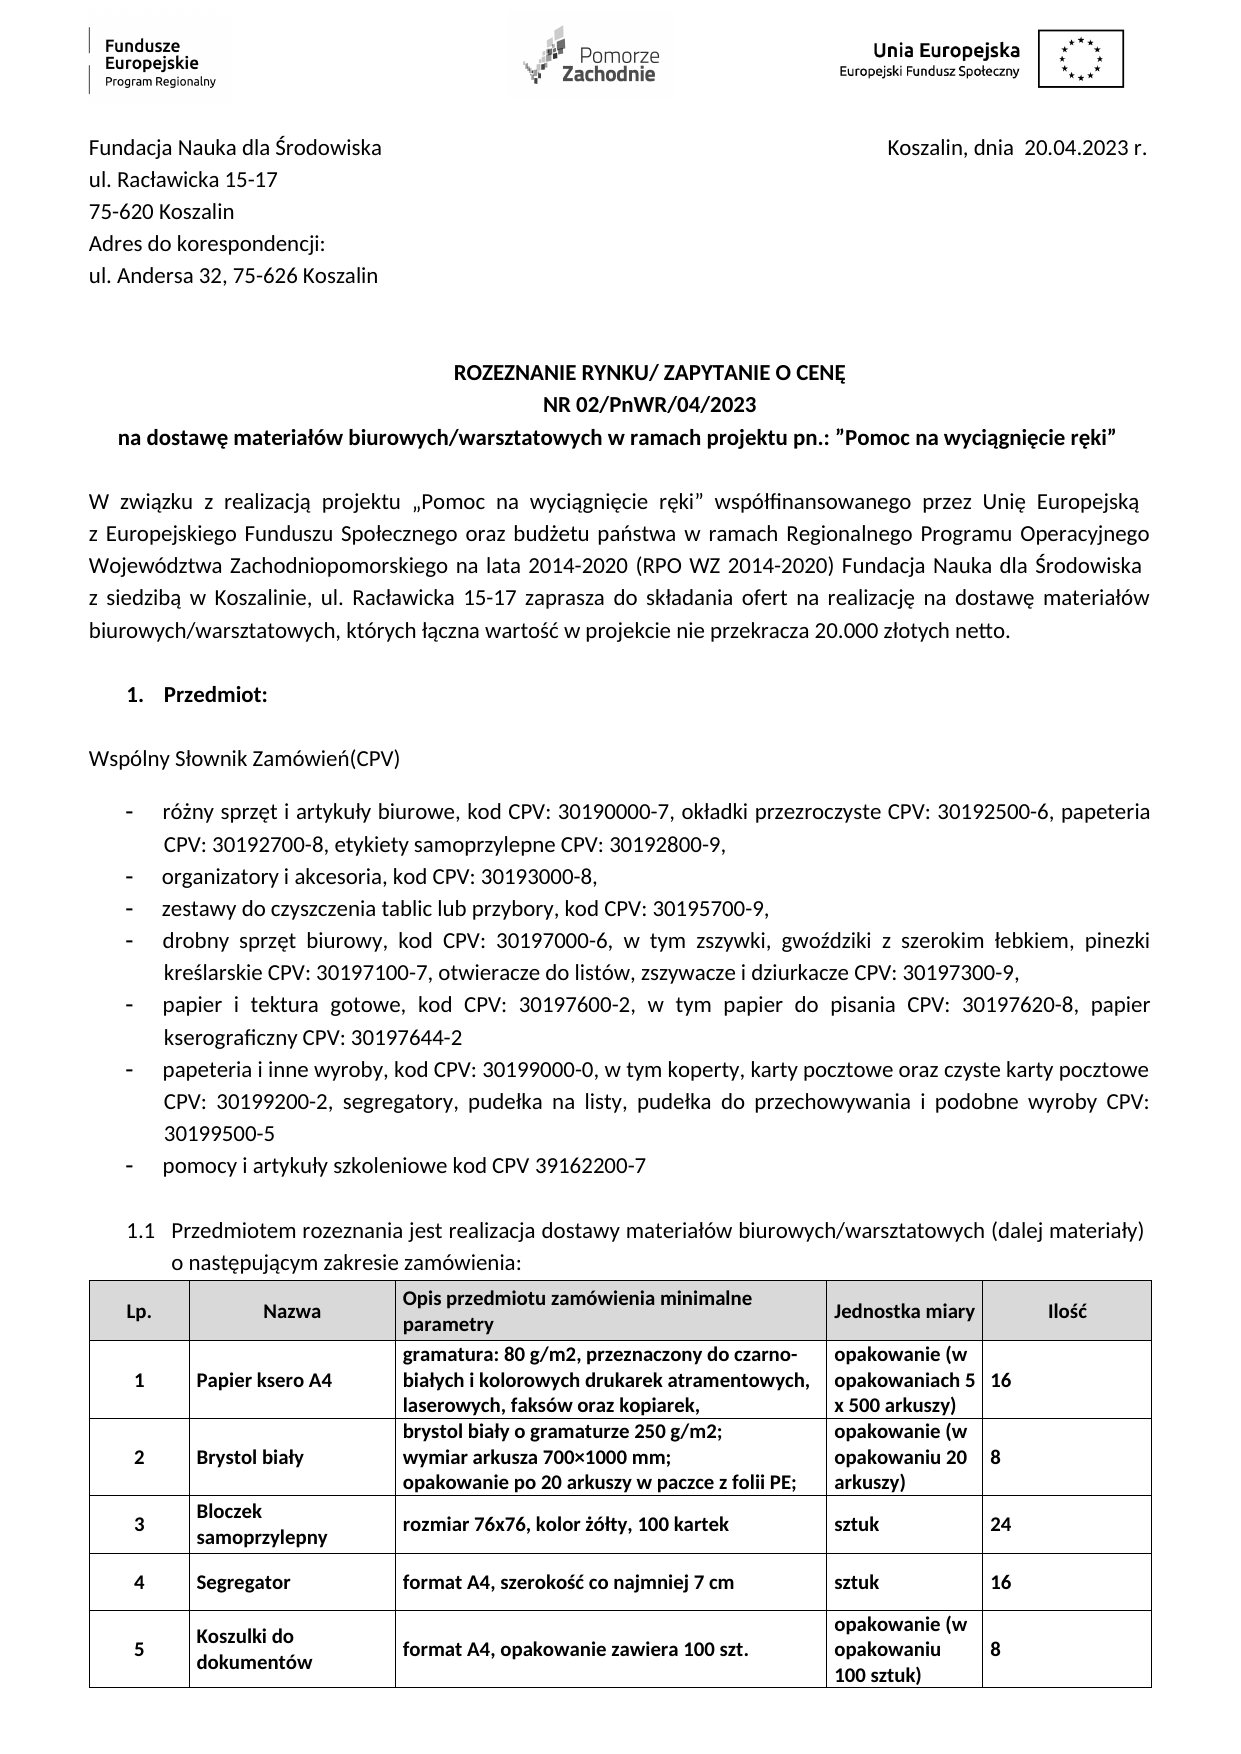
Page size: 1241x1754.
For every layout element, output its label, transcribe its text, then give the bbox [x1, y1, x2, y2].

list Przedmiot: [126, 680, 1152, 708]
table_cell opakowanie (w opakowaniu 100 sztuk) [827, 1611, 982, 1687]
list różny sprzęt i artykuły biurowe, kod CPV: 30190000-7, okładki przezroczyste CPV: 30192500-6, papeteria CPV: 30192700-8, etykiety samoprzylepne CPV: 30192800-9, [125, 797, 1152, 858]
text Fundacja Nauka dla Środowiska Koszalin, dnia 20.04.2023 r. [89, 133, 1152, 161]
table_cell 4 [90, 1554, 189, 1610]
list Przedmiotem rozeznania jest realizacja dostawy materiałów biurowych/warsztatowych (dalej materiały) o następującym zakresie zamówienia: [126, 1216, 1152, 1276]
table_cell rozmiar 76x76, kolor żółty, 100 kartek [396, 1496, 826, 1552]
table_cell sztuk [827, 1554, 982, 1610]
text ROZEZNANIE RYNKU/ ZAPYTANIE O CENĘ [148, 358, 1152, 386]
list papeteria i inne wyroby, kod CPV: 30199000-0, w tym koperty, karty pocztowe oraz czyste karty pocztowe CPV: 30199200-2, segregatory, pudełka na listy, pudełka do przechowywania i podobne wyroby CPV: 30199500-5 [125, 1055, 1152, 1147]
table_cell 16 [983, 1554, 1151, 1610]
table_cell Koszulki do dokumentów [190, 1611, 395, 1687]
picture [508, 10, 674, 99]
list drobny sprzęt biurowy, kod CPV: 30197000-6, w tym zszywki, gwoździki z szerokim łebkiem, pinezki kreślarskie CPV: 30197100-7, otwieracze do listów, zszywacze i dziurkacze CPV: 30197300-9, [125, 926, 1152, 986]
list papier i tektura gotowe, kod CPV: 30197600-2, w tym papier do pisania CPV: 30197620-8, papier kserograficzny CPV: 30197644-2 [125, 991, 1152, 1051]
table_header Ilość [983, 1281, 1151, 1340]
table_cell 3 [90, 1496, 189, 1552]
table_cell Brystol biały [190, 1419, 395, 1495]
table_cell 1 [90, 1341, 189, 1418]
table_cell 24 [983, 1496, 1151, 1552]
text W związku z realizacją projektu „Pomoc na wyciągnięcie ręki” współfinansowanego przez Unię Europejską z Europejskiego Funduszu Społecznego oraz budżetu państwa w ramach Regionalnego Programu Operacyjnego Województwa Zachodniopomorskiego na lata 2014-2020 (RPO WZ 2014-2020) Fundacja Nauka dla Środowiska z siedzibą w Koszalinie, ul. Racławicka 15-17 zaprasza do składania ofert na realizację na dostawę materiałów biurowych/warsztatowych, których łączna wartość w projekcie nie przekracza 20.000 złotych netto. [89, 487, 1152, 644]
text Wspólny Słownik Zamówień(CPV) [89, 744, 1152, 772]
table_cell 2 [90, 1419, 189, 1495]
table_cell format A4, szerokość co najmniej 7 cm [396, 1554, 826, 1610]
picture [821, 10, 1142, 107]
text Adres do korespondencji: [89, 229, 1152, 257]
text ul. Racławicka 15-17 [89, 165, 1152, 193]
table_header Lp. [90, 1281, 189, 1340]
table_cell brystol biały o gramaturze 250 g/m2; wymiar arkusza 700×1000 mm; opakowanie po 20 arkuszy w paczce z folii PE; [396, 1419, 826, 1495]
table_cell 8 [983, 1419, 1151, 1495]
table_cell Papier ksero A4 [190, 1341, 395, 1418]
table_cell Segregator [190, 1554, 395, 1610]
table_cell opakowanie (w opakowaniu 20 arkuszy) [827, 1419, 982, 1495]
list pomocy i artykuły szkoleniowe kod CPV 39162200-7 [125, 1152, 1152, 1179]
table_cell sztuk [827, 1496, 982, 1552]
list organizatory i akcesoria, kod CPV: 30193000-8, [125, 862, 1152, 890]
table_cell Bloczek samoprzylepny [190, 1496, 395, 1552]
table_cell 5 [90, 1611, 189, 1687]
text ul. Andersa 32, 75-626 Koszalin [89, 262, 1152, 290]
table_cell 16 [983, 1341, 1151, 1418]
text NR 02/PnWR/04/2023 [148, 390, 1152, 418]
table_header Nazwa [190, 1281, 395, 1340]
picture [88, 10, 232, 110]
table_cell gramatura: 80 g/m2, przeznaczony do czarno-białych i kolorowych drukarek atramentowych, laserowych, faksów oraz kopiarek, [396, 1341, 826, 1418]
table_header Jednostka miary [827, 1281, 982, 1340]
text na dostawę materiałów biurowych/warsztatowych w ramach projektu pn.: ”Pomoc na wyciągnięcie ręki” [89, 423, 1152, 483]
text 75-620 Koszalin [89, 197, 1152, 225]
table_header Opis przedmiotu zamówienia minimalne parametry [396, 1281, 826, 1340]
list zestawy do czyszczenia tablic lub przybory, kod CPV: 30195700-9, [125, 894, 1152, 922]
table_cell format A4, opakowanie zawiera 100 szt. [396, 1611, 826, 1687]
table_cell opakowanie (w opakowaniach 5 x 500 arkuszy) [827, 1341, 982, 1418]
table_cell 8 [983, 1611, 1151, 1687]
